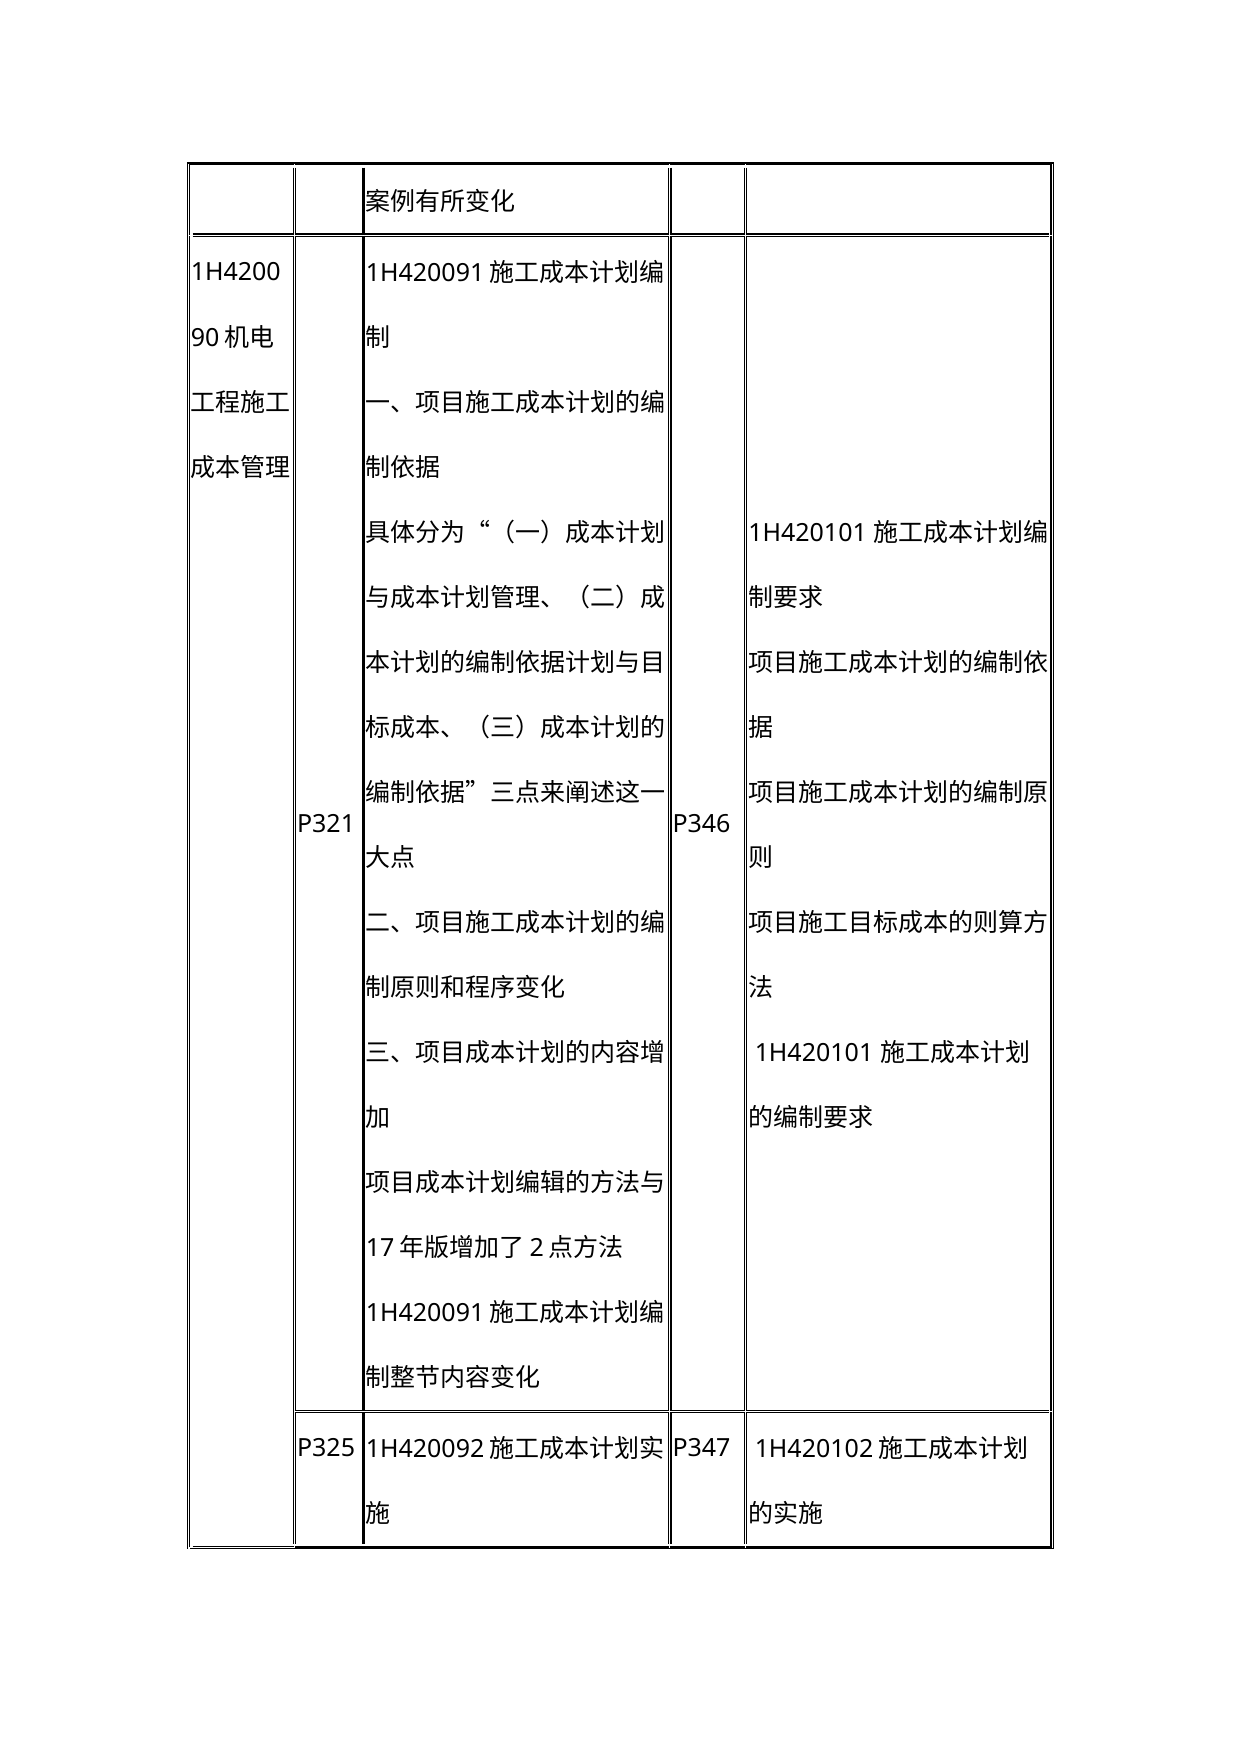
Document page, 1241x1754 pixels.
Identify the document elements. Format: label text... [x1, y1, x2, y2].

table_cell P310 [295, 165, 363, 233]
table_cell 1H420091施工成本计划编制 一、项目施工成本计划的编制依据 具体分为“（一）成本计划与成本计划管理、（二）成本计划的编制依据计划与目标成本、（三）成本计划的编制依据”三点来阐述这一大点 二、项目施工成本计划的编制原则和程序变化 三、项目成本计划的内容增加 项目成本计划编辑的方法与17年版增加了2点方法 1H420091施工成本计划编制整节内容变化 [365, 237, 668, 1410]
table_cell P347 [670, 1413, 746, 1546]
table_cell P325 [295, 1413, 363, 1546]
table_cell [363, 164, 670, 233]
table_cell P346 [672, 237, 744, 1410]
table_cell P321 [296, 237, 362, 1410]
table_cell 1H420090机电工程施工成本管理 [190, 233, 294, 1546]
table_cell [746, 165, 1050, 233]
table_cell P335 [670, 165, 746, 233]
table_cell 1H420102施工成本计划的实施 [746, 1410, 1052, 1546]
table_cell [363, 1410, 670, 1546]
table_cell 1H420101 施工成本计划编制要求 项目施工成本计划的编制依据 项目施工成本计划的编制原则 项目施工目标成本的则算方法 1H420101 施工成本计划的编制要求 [747, 233, 1051, 1410]
